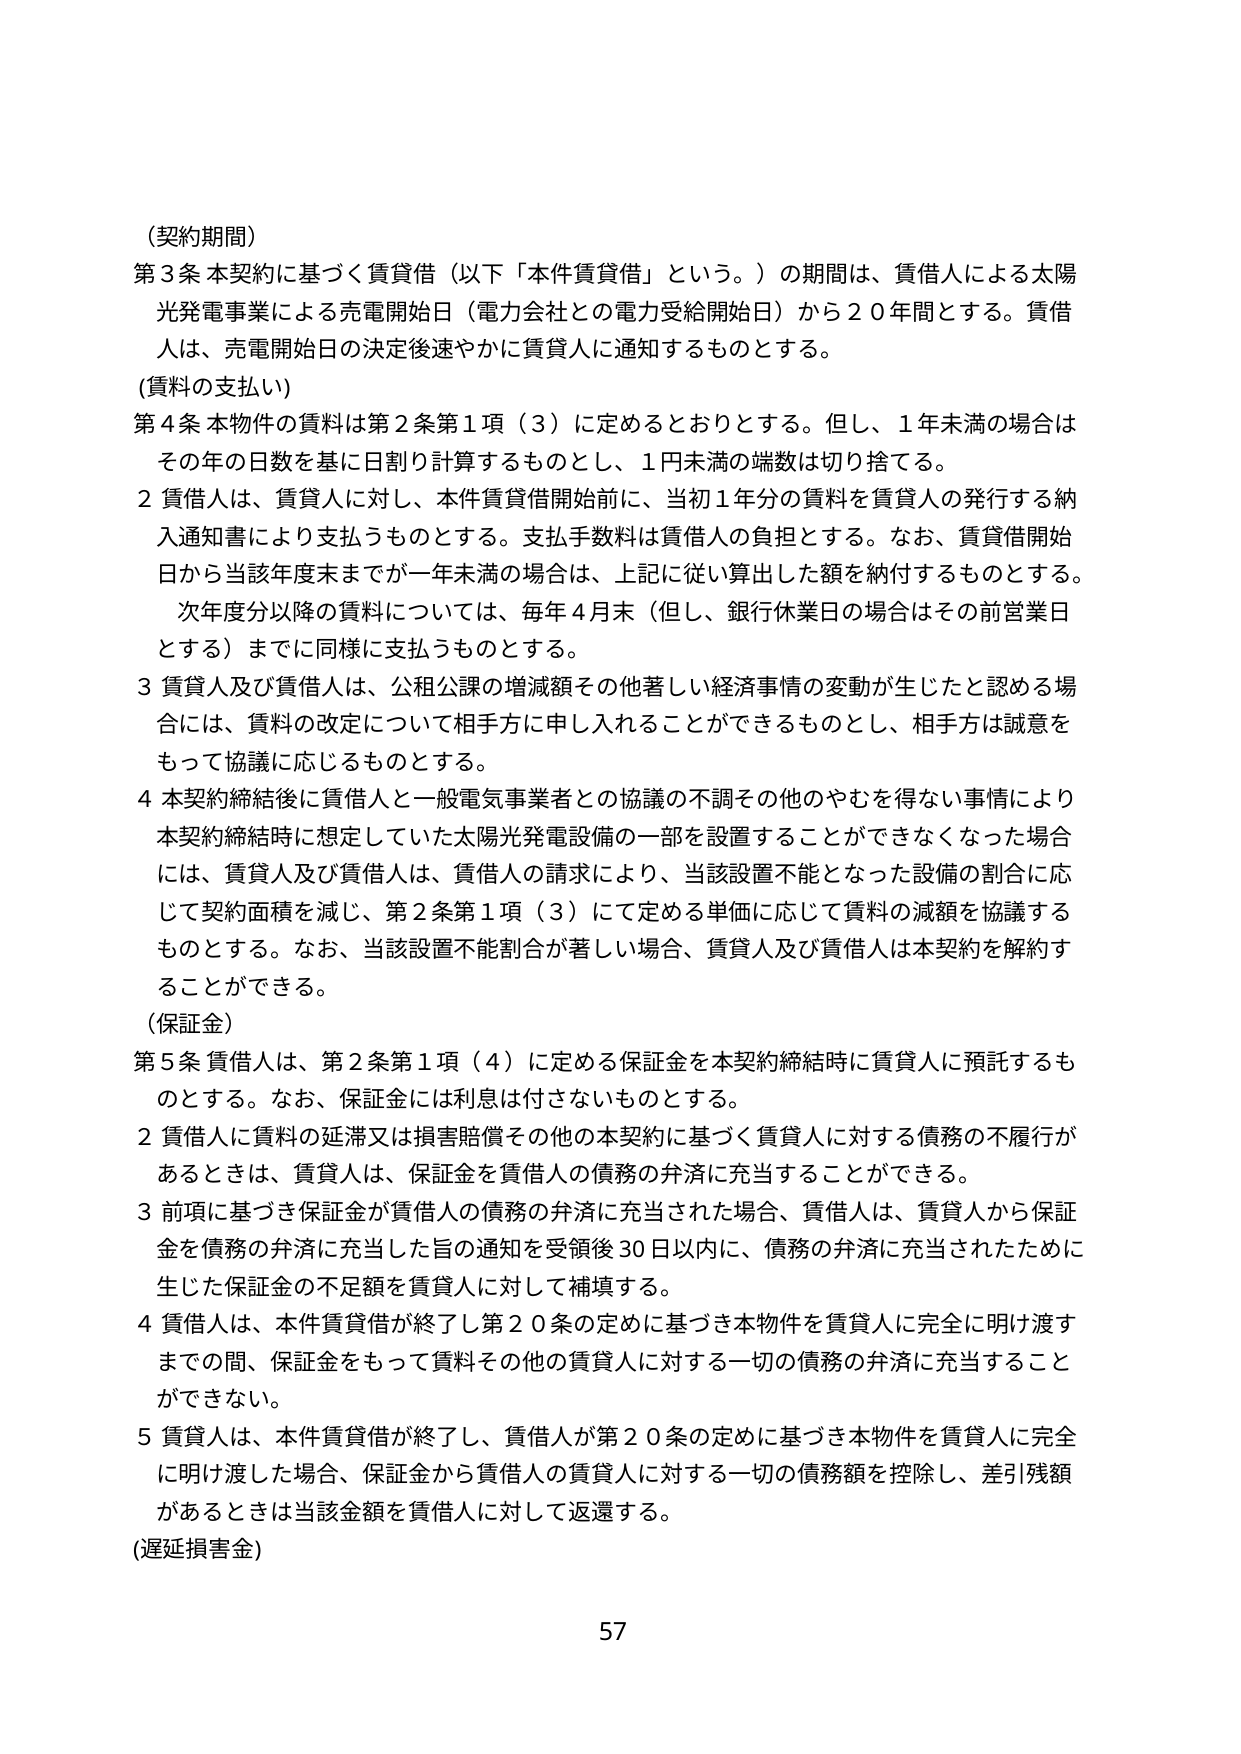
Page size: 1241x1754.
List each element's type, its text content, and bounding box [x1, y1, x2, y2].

text 第４条 本物件の賃料は第２条第１項（３）に定めるとおりとする。但し、１年未満の場合はその年の日数を基に日割り計算するものとし、１円未満の端数は切り捨てる。 [133, 404, 1093, 479]
text （契約期間） [133, 217, 1093, 254]
text ２ 賃借人は、賃貸人に対し、本件賃貸借開始前に、当初１年分の賃料を賃貸人の発行する納入通知書により支払うものとする。支払手数料は賃借人の負担とする。なお、賃貸借開始日から当該年度末までが一年未満の場合は、上記に従い算出した額を納付するものとする。 [133, 479, 1093, 592]
text (賃料の支払い) [133, 367, 1093, 404]
text ４ 賃借人は、本件賃貸借が終了し第２０条の定めに基づき本物件を賃貸人に完全に明け渡すまでの間、保証金をもって賃料その他の賃貸人に対する一切の債務の弁済に充当することができない。 [133, 1304, 1093, 1417]
text ２ 賃借人に賃料の延滞又は損害賠償その他の本契約に基づく賃貸人に対する債務の不履行があるときは、賃貸人は、保証金を賃借人の債務の弁済に充当することができる。 [133, 1117, 1093, 1192]
text （保証金） [133, 1004, 1093, 1042]
text ３ 賃貸人及び賃借人は、公租公課の増減額その他著しい経済事情の変動が生じたと認める場合には、賃料の改定について相手方に申し入れることができるものとし、相手方は誠意をもって協議に応じるものとする。 [133, 667, 1093, 779]
text 第３条 本契約に基づく賃貸借（以下「本件賃貸借」という。）の期間は、賃借人による太陽光発電事業による売電開始日（電力会社との電力受給開始日）から２０年間とする。賃借人は、売電開始日の決定後速やかに賃貸人に通知するものとする。 [133, 254, 1093, 367]
text (遅延損害金) [133, 1529, 1093, 1567]
text 第５条 賃借人は、第２条第１項（４）に定める保証金を本契約締結時に賃貸人に預託するものとする。なお、保証金には利息は付さないものとする。 [133, 1042, 1093, 1117]
text ５ 賃貸人は、本件賃貸借が終了し、賃借人が第２０条の定めに基づき本物件を賃貸人に完全に明け渡した場合、保証金から賃借人の賃貸人に対する一切の債務額を控除し、差引残額があるときは当該金額を賃借人に対して返還する。 [133, 1417, 1093, 1529]
text ３ 前項に基づき保証金が賃借人の債務の弁済に充当された場合、賃借人は、賃貸人から保証金を債務の弁済に充当した旨の通知を受領後30日以内に、債務の弁済に充当されたために生じた保証金の不足額を賃貸人に対して補填する。 [133, 1192, 1093, 1304]
text ４ 本契約締結後に賃借人と一般電気事業者との協議の不調その他のやむを得ない事情により本契約締結時に想定していた太陽光発電設備の一部を設置することができなくなった場合には、賃貸人及び賃借人は、賃借人の請求により、当該設置不能となった設備の割合に応じて契約面積を減じ、第２条第１項（３）にて定める単価に応じて賃料の減額を協議するものとする。なお、当該設置不能割合が著しい場合、賃貸人及び賃借人は本契約を解約することができる。 [133, 779, 1093, 1004]
text 次年度分以降の賃料については、毎年4月末（但し、銀行休業日の場合はその前営業日とする）までに同様に支払うものとする。 [155, 592, 1093, 667]
